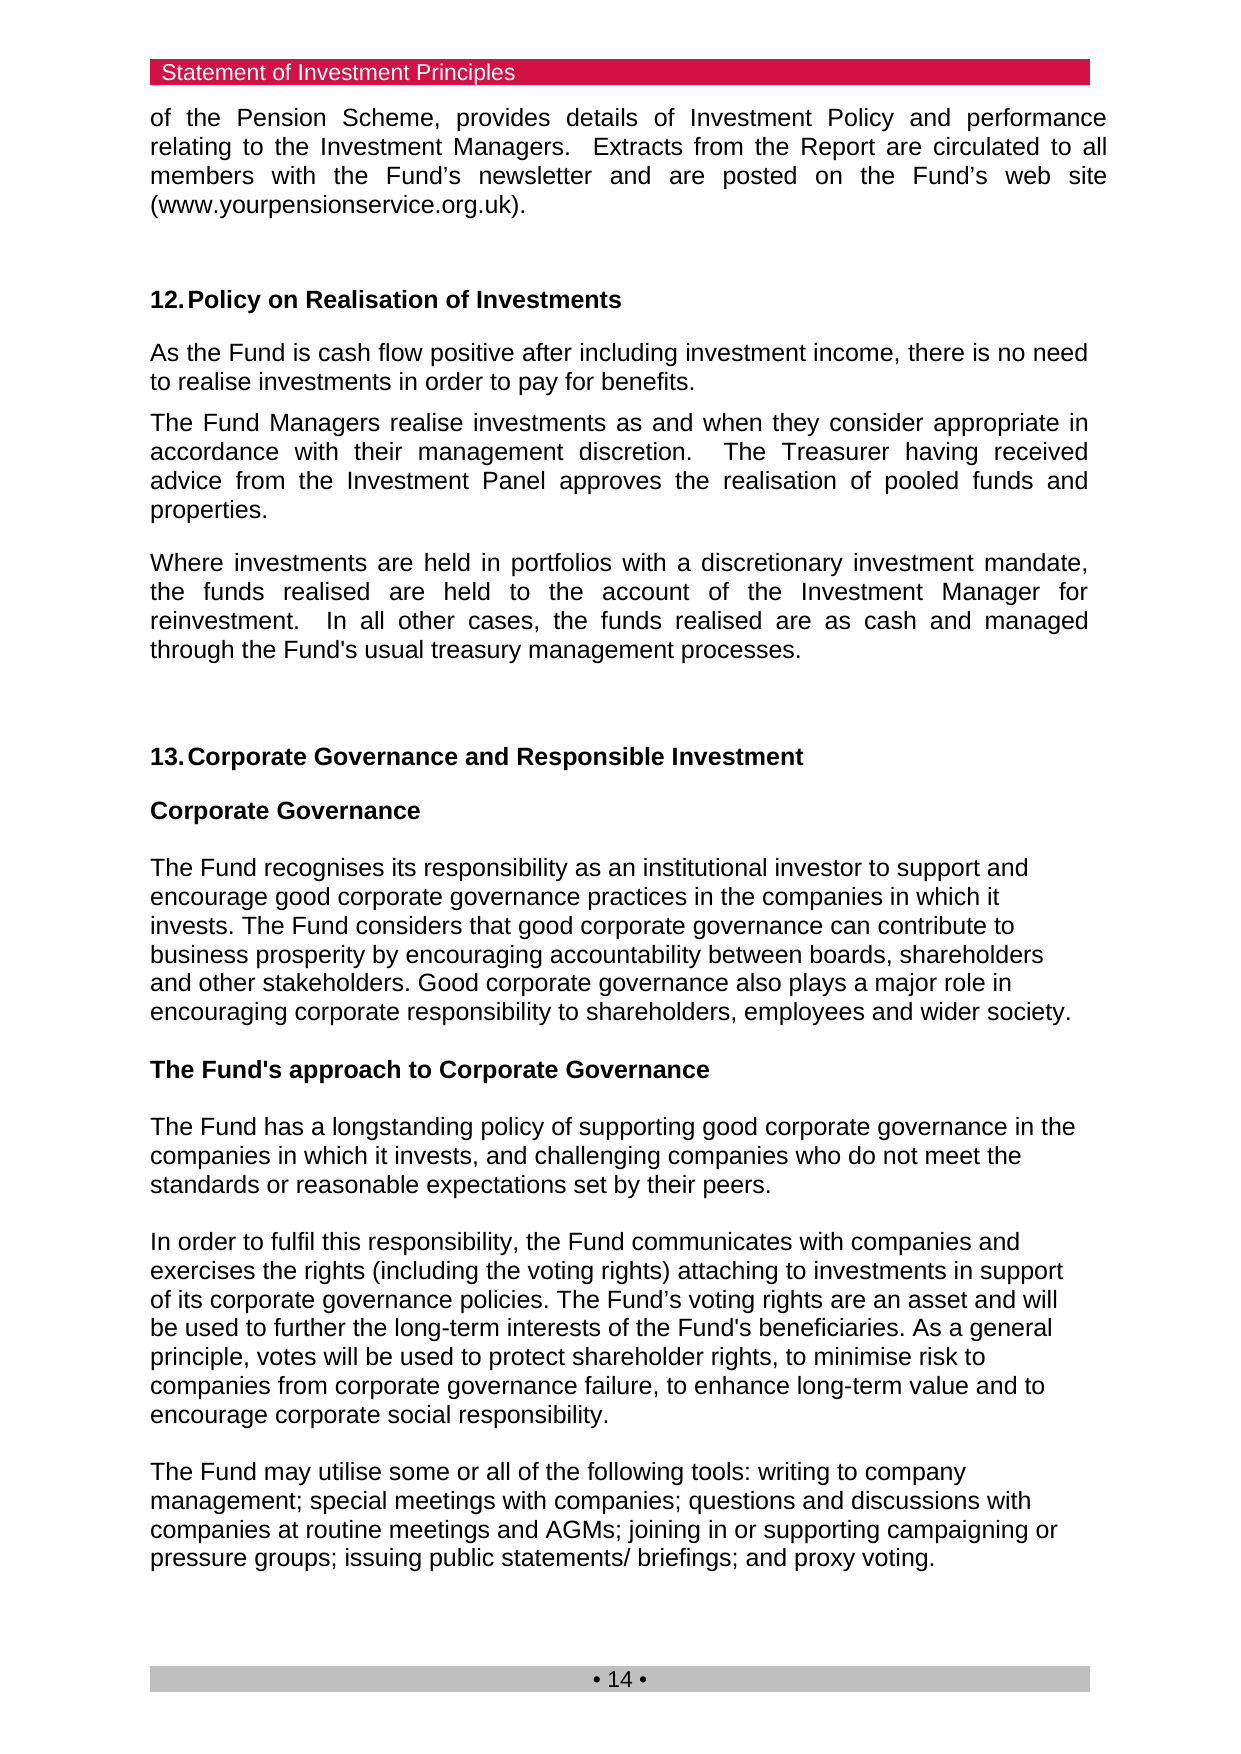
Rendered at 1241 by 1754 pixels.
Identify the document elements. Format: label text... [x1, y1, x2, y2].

text Corporate Governance [150, 796, 1090, 825]
text Where investments are held in portfolios with a discretionary investment mandate, the funds realised are held to the account of the Investment Manager for reinvestment. In all other cases, the funds realised are as cash and managed through the Fund's usual treasury management processes. [150, 548, 1090, 663]
subtitle Policy on Realisation of Investments [150, 285, 1090, 313]
subtitle Corporate Governance and Responsible Investment [150, 742, 1090, 771]
text As the Fund is cash flow positive after including investment income, there is no need to realise investments in order to pay for benefits. [150, 338, 1090, 396]
text The Fund may utilise some or all of the following tools: writing to company management; special meetings with companies; questions and discussions with companies at routine meetings and AGMs; joining in or supporting campaigning or pressure groups; issuing public statements/ briefings; and proxy voting. [150, 1457, 1090, 1572]
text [150, 103, 1109, 218]
text In order to fulfil this responsibility, the Fund communicates with companies and exercises the rights (including the voting rights) attaching to investments in support of its corporate governance policies. The Fund’s voting rights are an asset and will be used to further the long-term interests of the Fund's beneficiaries. As a general principle, votes will be used to protect shareholder rights, to minimise risk to companies from corporate governance failure, to enhance long-term value and to encourage corporate social responsibility. [150, 1227, 1090, 1428]
text The Fund recognises its responsibility as an institutional investor to support and encourage good corporate governance practices in the companies in which it invests. The Fund considers that good corporate governance can contribute to business prosperity by encouraging accountability between boards, shareholders and other stakeholders. Good corporate governance also plays a major role in encouraging corporate responsibility to shareholders, employees and wider society. [150, 853, 1090, 1026]
text The Fund's approach to Corporate Governance [150, 1055, 1090, 1083]
text The Fund Managers realise investments as and when they consider appropriate in accordance with their management discretion. The Treasurer having received advice from the Investment Panel approves the realisation of pooled funds and properties. [150, 408, 1090, 523]
text The Fund has a longstanding policy of supporting good corporate governance in the companies in which it invests, and challenging companies who do not meet the standards or reasonable expectations set by their peers. [150, 1112, 1090, 1198]
